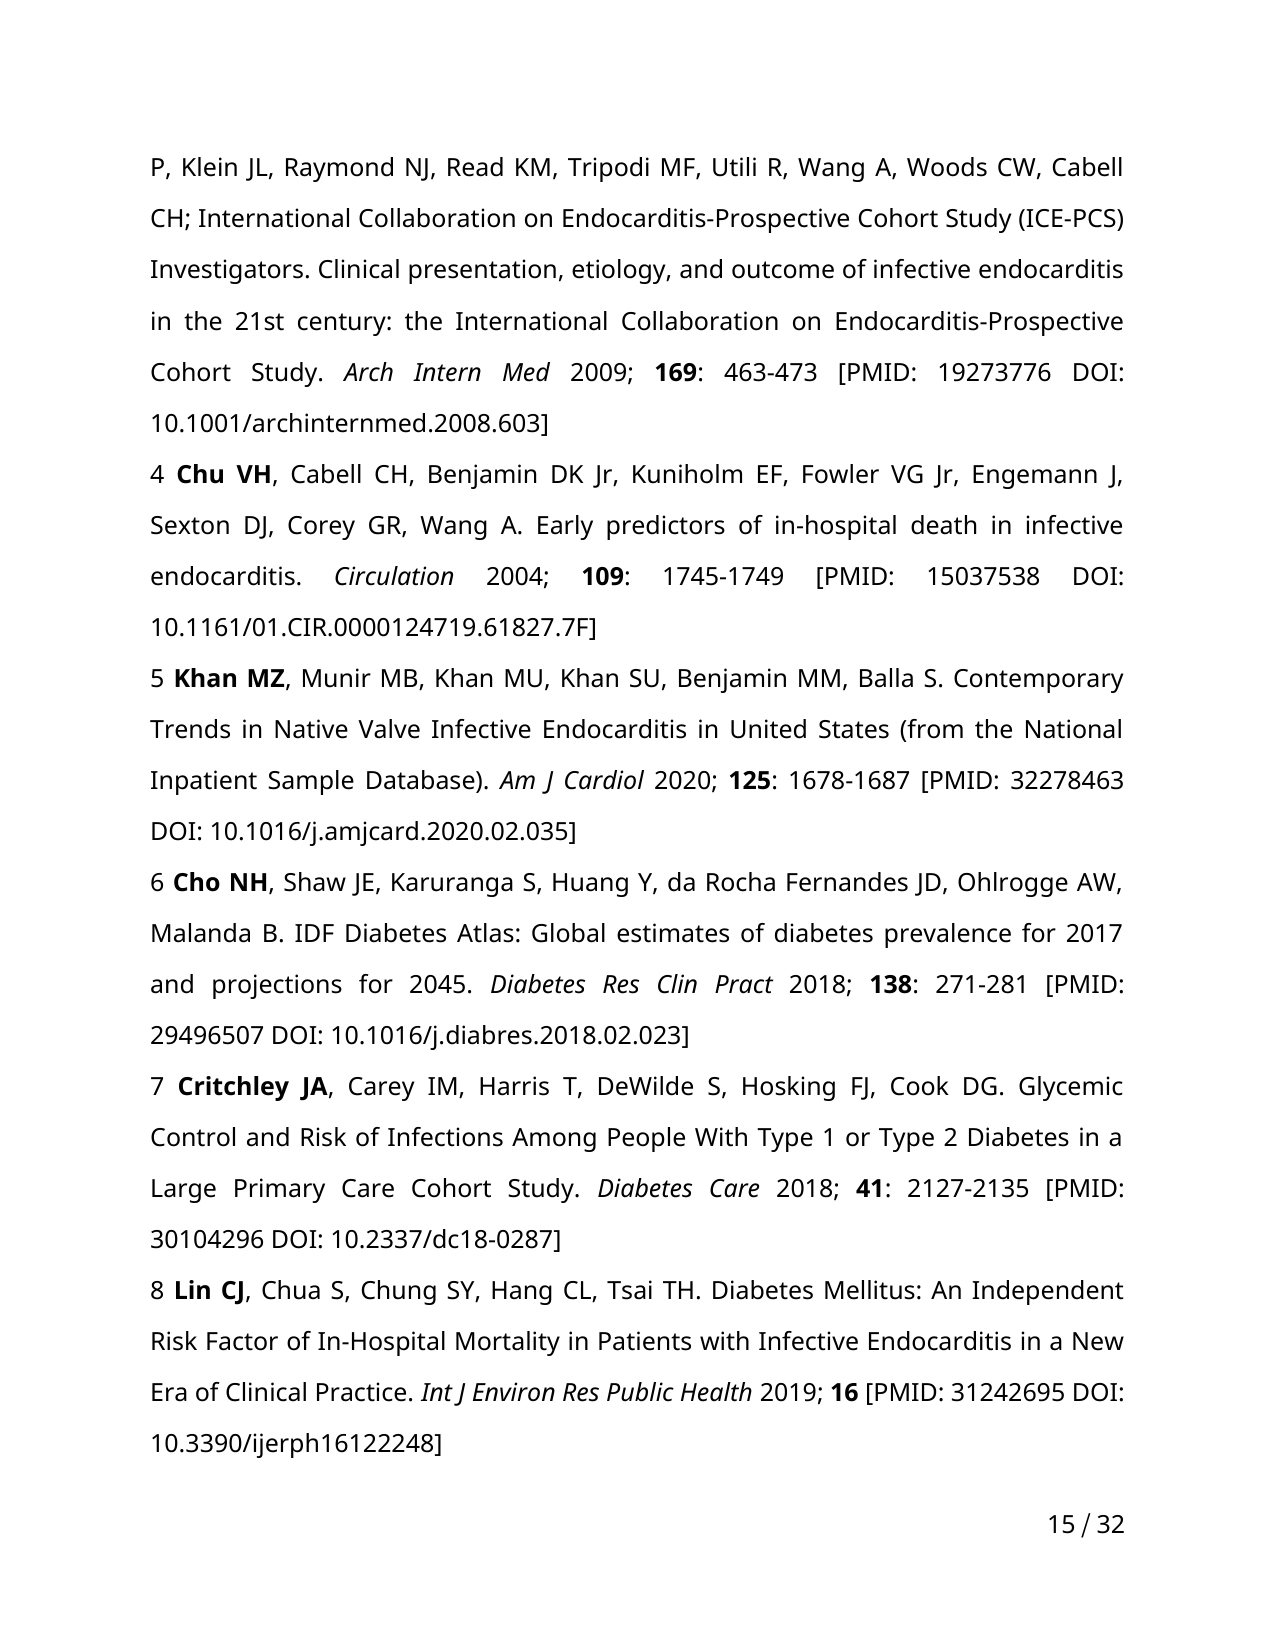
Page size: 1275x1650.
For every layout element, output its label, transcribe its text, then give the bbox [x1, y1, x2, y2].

text 6 Cho NH, Shaw JE, Karuranga S, Huang Y, da Rocha Fernandes JD, Ohlrogge AW, Malanda B. IDF Diabetes Atlas: Global estimates of diabetes prevalence for 2017 and projections for 2045. Diabetes Res Clin Pract 2018; 138: 271-281 [PMID: 29496507 DOI: 10.1016/j.diabres.2018.02.023] [150, 864, 1125, 1052]
text 5 Khan MZ, Munir MB, Khan MU, Khan SU, Benjamin MM, Balla S. Contemporary Trends in Native Valve Infective Endocarditis in United States (from the National Inpatient Sample Database). Am J Cardiol 2020; 125: 1678-1687 [PMID: 32278463 DOI: 10.1016/j.amjcard.2020.02.035] [150, 660, 1125, 848]
text 7 Critchley JA, Carey IM, Harris T, DeWilde S, Hosking FJ, Cook DG. Glycemic Control and Risk of Infections Among People With Type 1 or Type 2 Diabetes in a Large Primary Care Cohort Study. Diabetes Care 2018; 41: 2127-2135 [PMID: 30104296 DOI: 10.2337/dc18-0287] [150, 1069, 1125, 1256]
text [150, 150, 1125, 439]
text 8 Lin CJ, Chua S, Chung SY, Hang CL, Tsai TH. Diabetes Mellitus: An Independent Risk Factor of In-Hospital Mortality in Patients with Infective Endocarditis in a New Era of Clinical Practice. Int J Environ Res Public Health 2019; 16 [PMID: 31242695 DOI: 10.3390/ijerph16122248] [150, 1273, 1125, 1460]
text 4 Chu VH, Cabell CH, Benjamin DK Jr, Kuniholm EF, Fowler VG Jr, Engemann J, Sexton DJ, Corey GR, Wang A. Early predictors of in-hospital death in infective endocarditis. Circulation 2004; 109: 1745-1749 [PMID: 15037538 DOI: 10.1161/01.CIR.0000124719.61827.7F] [150, 456, 1125, 643]
